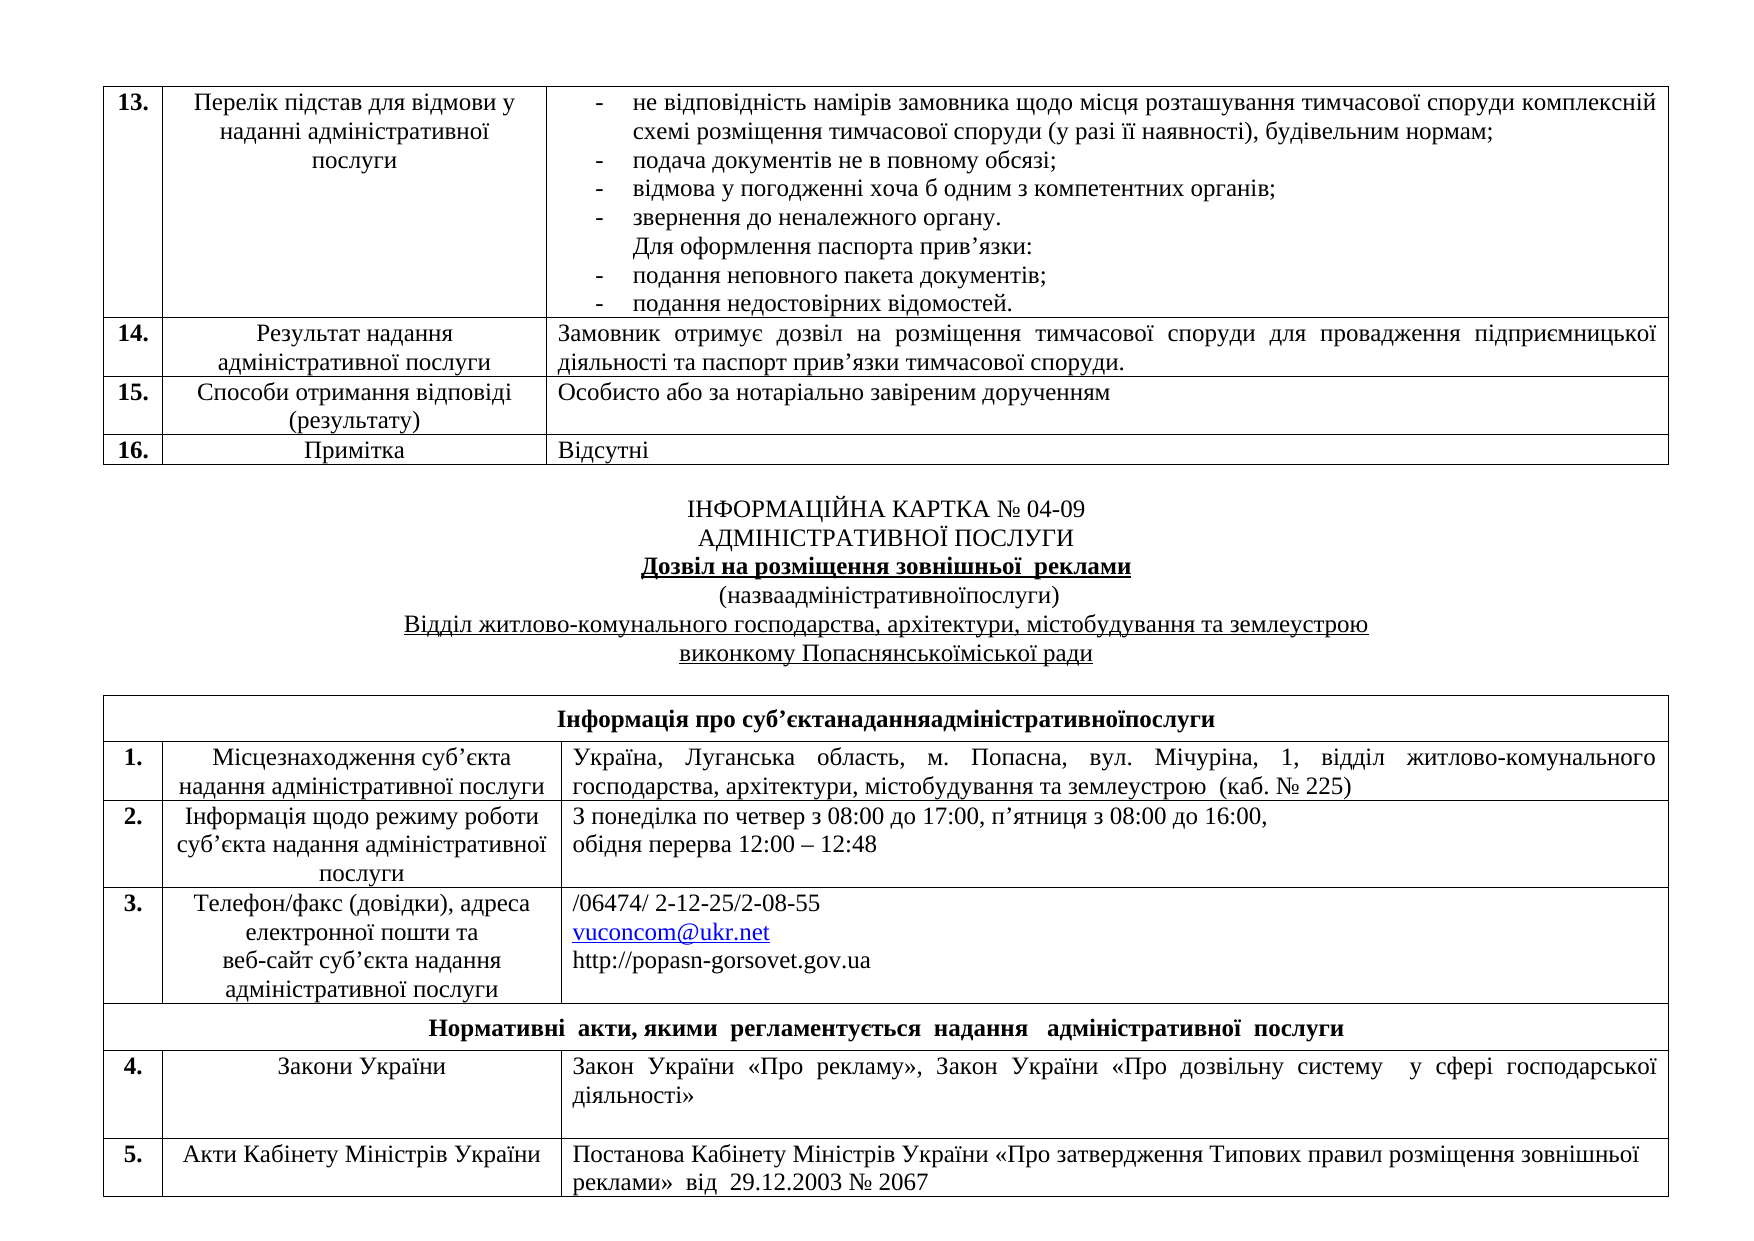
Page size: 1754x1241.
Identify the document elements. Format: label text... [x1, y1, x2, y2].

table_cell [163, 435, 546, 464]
text інформаційна картка № 04-09 [89, 494, 1683, 523]
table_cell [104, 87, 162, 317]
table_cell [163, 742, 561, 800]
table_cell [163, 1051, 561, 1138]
text (назваадміністративноїпослуги) [89, 580, 1683, 609]
text Дозвіл на розміщення зовнішньої реклами [89, 551, 1683, 580]
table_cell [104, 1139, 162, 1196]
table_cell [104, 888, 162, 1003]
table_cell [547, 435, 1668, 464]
text адміністративної послуги [89, 523, 1683, 551]
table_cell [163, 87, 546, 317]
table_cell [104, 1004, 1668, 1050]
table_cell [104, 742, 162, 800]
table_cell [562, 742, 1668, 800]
text Відділ житлово-комунального господарства, архітектури, містобудування та землеустрою [89, 609, 1683, 638]
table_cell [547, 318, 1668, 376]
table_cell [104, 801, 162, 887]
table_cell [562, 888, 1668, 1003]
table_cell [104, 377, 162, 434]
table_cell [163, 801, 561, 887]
text виконкому Попаснянськоїміської ради [89, 638, 1683, 666]
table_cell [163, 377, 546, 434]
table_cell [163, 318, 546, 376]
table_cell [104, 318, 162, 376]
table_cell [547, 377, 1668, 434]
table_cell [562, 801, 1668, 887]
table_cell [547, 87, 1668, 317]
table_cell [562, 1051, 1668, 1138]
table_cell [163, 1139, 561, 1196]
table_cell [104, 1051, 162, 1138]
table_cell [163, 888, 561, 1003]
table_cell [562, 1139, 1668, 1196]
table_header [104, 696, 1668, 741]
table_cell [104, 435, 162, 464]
